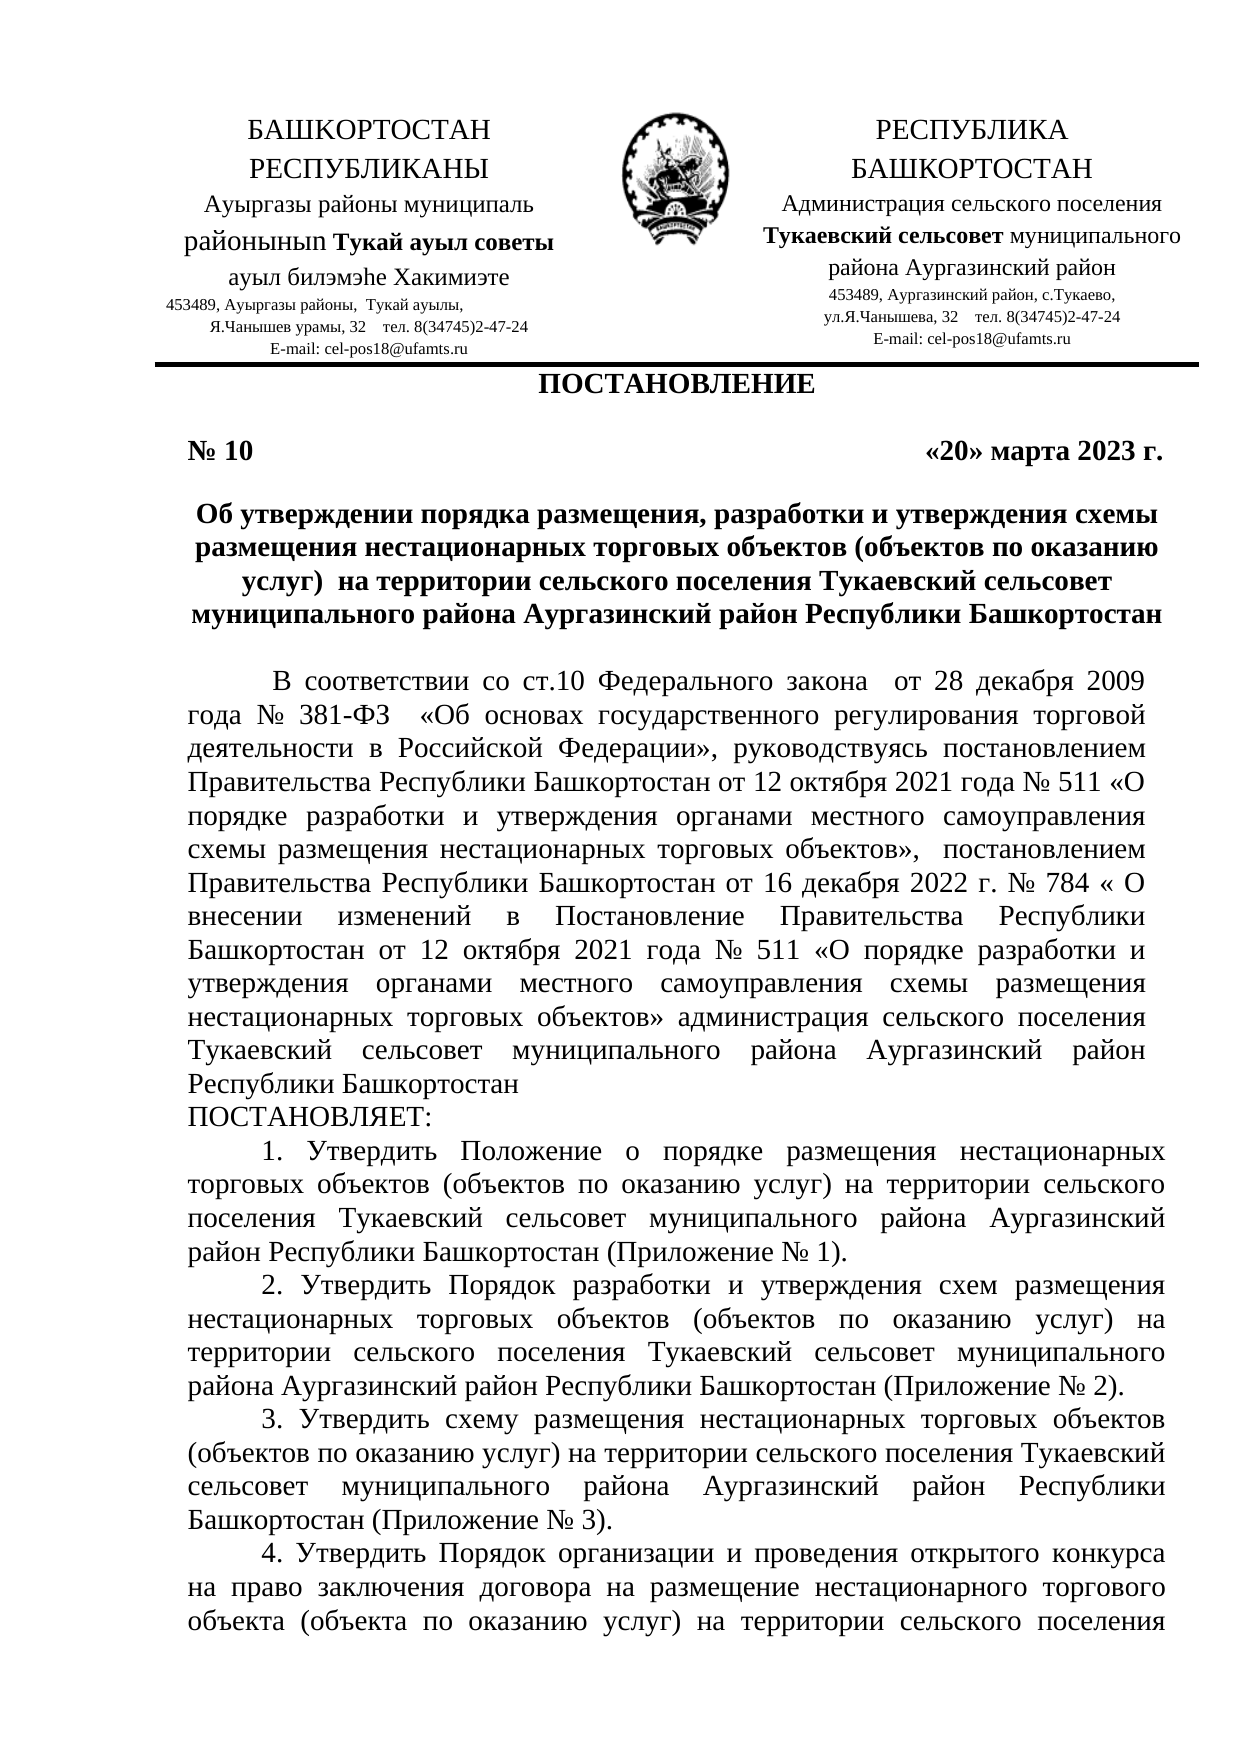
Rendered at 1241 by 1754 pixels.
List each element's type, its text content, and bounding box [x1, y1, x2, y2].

text ПОСТАНОВЛЯЕТ: [187, 1099, 1166, 1133]
text 2. Утвердить Порядок разработки и утверждения схем размещения нестационарных торговых объектов (объектов по оказанию услуг) на территории сельского поселения Тукаевский сельсовет муниципального района Аургазинский район Республики Башкортостан (Приложение № 2). [187, 1267, 1166, 1401]
text ПОСТАНОВЛЕНИЕ [187, 367, 1166, 400]
table_header БАШKОРТОСТАН РЕСПУБЛИКАHЫ Ауыргазы районы муниципаль районыныn Тукай ауыл советы ауыл билэмэhе Хакимиэте 453489, Ауыргазы районы, Тукай ауылы, Я.Чанышев урамы, 32 тел. 8(34745)2-47-24 E-mail: cel-pos18@ufamts.ru [155, 74, 583, 362]
text № 10 «20» марта 2023 г. [187, 433, 1166, 467]
text 1. Утвердить Положение о порядке размещения нестационарных торговых объектов (объектов по оказанию услуг) на территории сельского поселения Тукаевский сельсовет муниципального района Аургазинский район Республики Башкортостан (Приложение № 1). [187, 1133, 1166, 1267]
text В соответствии со ст.10 Федерального закона от 28 декабря 2009 года № 381-ФЗ «Об основах государственного регулирования торговой деятельности в Российской Федерации», руководствуясь постановлением Правительства Республики Башкортостан от 12 октября 2021 года № 511 «О порядке разработки и утверждения органами местного самоуправления схемы размещения нестационарных торговых объектов», постановлением Правительства Республики Башкортостан от 16 декабря 2022 г. № 784 « О внесении изменений в Постановление Правительства Республики Башкортостан от 12 октября 2021 года № 511 «О порядке разработки и утверждения органами местного самоуправления схемы размещения нестационарных торговых объектов» администрация сельского поселения Тукаевский сельсовет муниципального района Аургазинский район Республики Башкортостан [187, 663, 1146, 1099]
text 3. Утвердить схему размещения нестационарных торговых объектов (объектов по оказанию услуг) на территории сельского поселения Тукаевский сельсовет муниципального района Аургазинский район Республики Башкортостан (Приложение № 3). [187, 1401, 1166, 1536]
text Об утверждении порядка размещения, разработки и утверждения схемы размещения нестационарных торговых объектов (объектов по оказанию услуг) на территории сельского поселения Тукаевский сельсовет муниципального района Аургазинский район Республики Башкортостан [187, 496, 1166, 630]
table_header [583, 74, 744, 362]
table_header РЕСПУБЛИКА БАШКОРТОСТАН Администрация сельского поселения Тукаевский сельсовет муниципального района Аургазинский район 453489, Аургазинский район, с.Тукаево, ул.Я.Чанышева, 32 тел. 8(34745)2-47-24 E-mail: cel-pos18@ufamts.ru [745, 74, 1199, 362]
